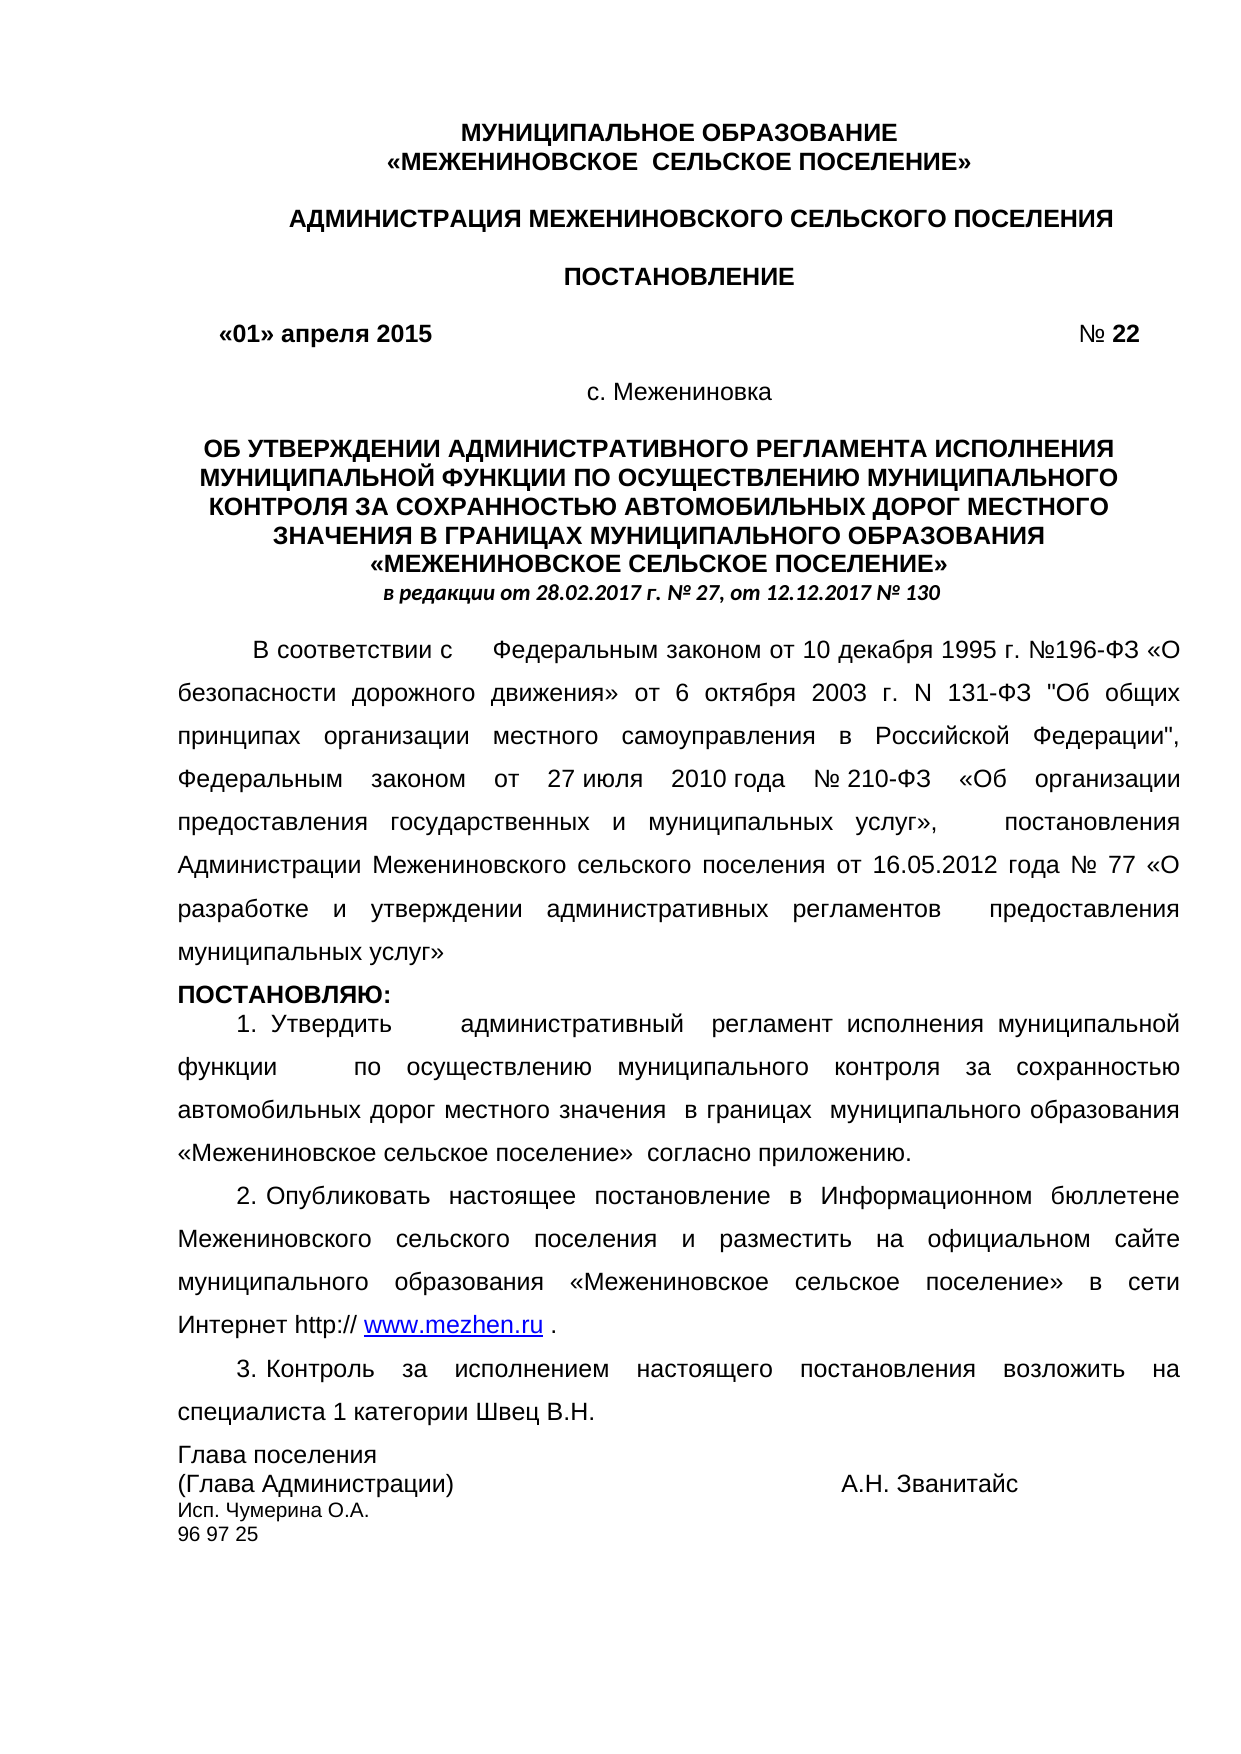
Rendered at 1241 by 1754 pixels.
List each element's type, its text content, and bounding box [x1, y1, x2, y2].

text АДМИНИСТРАЦИЯ МЕЖЕНИНОВСКОГО СЕЛЬСКОГО ПОСЕЛЕНИЯ [177, 204, 1181, 233]
text с. Межениновка [177, 377, 1181, 406]
text В соответствии с Федеральным законом от 10 декабря 1995 г. №196-ФЗ «О безопасности дорожного движения» от 6 октября 2003 г. N 131-ФЗ "Об общих принципах организации местного самоуправления в Российской Федерации", Федеральным законом от 27 июля 2010 года № 210-ФЗ «Об организации предоставления государственных и муниципальных услуг», постановления Администрации Межениновского сельского поселения от 16.05.2012 года № 77 «О разработке и утверждении административных регламентов предоставления муниципальных услуг» [177, 635, 1181, 966]
text ПОСТАНОВЛЯЮ: [177, 980, 1181, 1009]
text 2. Опубликовать настоящее постановление в Информационном бюллетене Межениновского сельского поселения и разместить на официальном сайте муниципального образования «Межениновское сельское поселение» в сети Интернет http:// www.mezhen.ru . [177, 1181, 1181, 1339]
text МУНИЦИПАЛЬНОЕ ОБРАЗОВАНИЕ «МЕЖЕНИНОВСКОЕ СЕЛЬСКОЕ ПОСЕЛЕНИЕ» [177, 118, 1181, 176]
text (Глава Администрации) А.Н. Званитайс [177, 1469, 1181, 1497]
text 1. Утвердить административный регламент исполнения муниципальной функции по осуществлению муниципального контроля за сохранностью автомобильных дорог местного значения в границах муниципального образования «Межениновское сельское поселение» согласно приложению. [177, 1009, 1181, 1167]
text 96 97 25 [177, 1521, 1171, 1545]
text «01» апреля 2015 № 22 [177, 319, 1181, 348]
text Исп. Чумерина О.А. [177, 1497, 1171, 1521]
table_header ОБ УТВЕРЖДЕНИИ АДМИНИСТРАТИВНОГО РЕГЛАМЕНТА ИСПОЛНЕНИЯ МУНИЦИПАЛЬНОЙ ФУНКЦИИ ПО ОСУЩЕСТВЛЕНИЮ МУНИЦИПАЛЬНОГО КОНТРОЛЯ ЗА СОХРАННОСТЬЮ АВТОМОБИЛЬНЫХ ДОРОГ МЕСТНОГО ЗНАЧЕНИЯ В ГРАНИЦАХ МУНИЦИПАЛЬНОГО ОБРАЗОВАНИЯ «МЕЖЕНИНОВСКОЕ СЕЛЬСКОЕ ПОСЕЛЕНИЕ» в редакции от 28.02.2017 г. № 27, от 12.12.2017 № 130 [166, 434, 1152, 606]
text 3. Контроль за исполнением настоящего постановления возложить на специалиста 1 категории Швец В.Н. [177, 1354, 1181, 1426]
text ПОСТАНОВЛЕНИЕ [177, 262, 1181, 291]
text Глава поселения [177, 1440, 1181, 1469]
